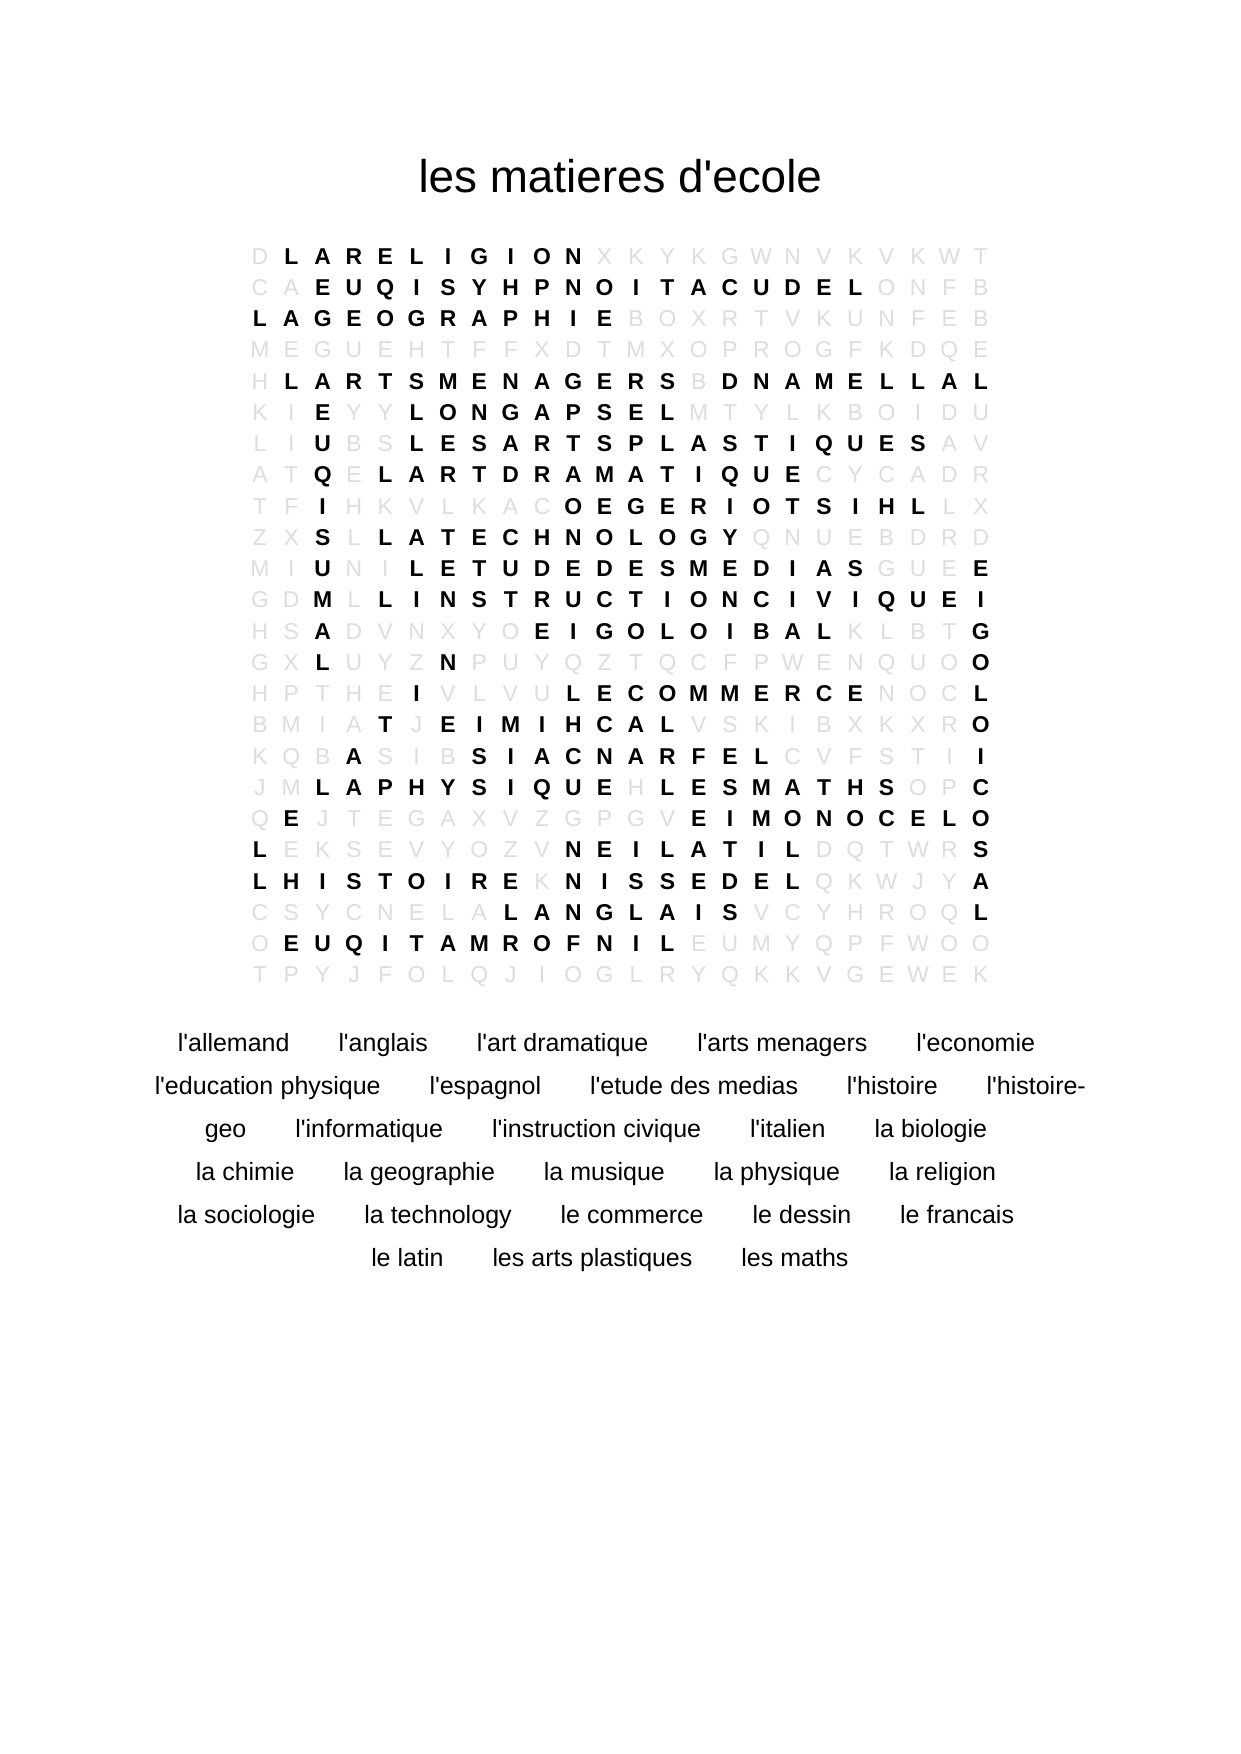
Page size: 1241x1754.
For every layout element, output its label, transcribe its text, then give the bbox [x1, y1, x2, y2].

table_cell H [275, 865, 307, 896]
table_cell U [495, 553, 526, 584]
table_cell L [369, 459, 401, 490]
table_cell Q [808, 865, 839, 896]
table_cell M [745, 803, 777, 834]
table_cell E [307, 271, 338, 303]
table_cell I [369, 553, 401, 584]
table_cell Y [526, 646, 557, 678]
table_cell M [432, 365, 463, 396]
table_cell R [432, 459, 463, 490]
table_cell K [808, 303, 839, 334]
table_cell M [495, 709, 526, 740]
table_cell P [558, 396, 589, 428]
text l'allemand l'anglais l'art dramatique l'arts menagers l'economie l'education physique l'espagnol l'etude des medias l'histoire l'histoire-geo l'informatique l'instruction civique l'italien la biologie la chimie la geographie la musique la physique la religion la sociologie la technology le commerce le dessin le francais le latin les arts plastiques les maths [150, 1028, 1090, 1272]
table_cell E [307, 396, 338, 428]
table_cell D [714, 865, 745, 896]
table_cell R [683, 490, 714, 521]
table_cell S [275, 615, 307, 646]
table_cell D [558, 334, 589, 365]
table_cell A [651, 896, 683, 928]
table_cell Y [683, 959, 714, 990]
table_cell Y [369, 646, 401, 678]
table_header E [369, 240, 401, 271]
table_cell K [369, 490, 401, 521]
table_cell Y [369, 396, 401, 428]
table_cell A [808, 553, 839, 584]
table_cell C [745, 584, 777, 615]
table_cell S [651, 553, 683, 584]
table_cell Z [589, 646, 620, 678]
table_cell S [714, 428, 745, 459]
table_cell U [808, 521, 839, 553]
table_cell E [275, 803, 307, 834]
table_cell A [902, 459, 933, 490]
table_cell G [871, 553, 902, 584]
table_cell L [338, 521, 369, 553]
table_cell E [369, 803, 401, 834]
table_cell Q [714, 459, 745, 490]
table_cell L [244, 428, 275, 459]
table_cell I [714, 803, 745, 834]
table_cell G [401, 303, 432, 334]
table_cell W [902, 928, 933, 959]
table_cell L [369, 584, 401, 615]
table_cell L [871, 365, 902, 396]
table_cell R [432, 303, 463, 334]
table_cell L [965, 896, 996, 928]
table_cell E [275, 834, 307, 865]
table_cell Z [495, 834, 526, 865]
table_cell G [589, 896, 620, 928]
table_cell A [965, 865, 996, 896]
table_cell U [307, 553, 338, 584]
table_cell I [714, 615, 745, 646]
table_cell F [683, 740, 714, 771]
table_cell W [902, 834, 933, 865]
table_cell F [934, 271, 965, 303]
table_cell P [275, 959, 307, 990]
table_cell E [432, 709, 463, 740]
table_cell K [808, 396, 839, 428]
table_cell E [369, 678, 401, 709]
table_cell J [902, 865, 933, 896]
table_cell G [558, 803, 589, 834]
table_cell K [871, 334, 902, 365]
table_cell A [401, 521, 432, 553]
table_cell X [275, 521, 307, 553]
table_cell Y [464, 615, 495, 646]
table_cell T [620, 646, 651, 678]
table_cell R [651, 959, 683, 990]
table_cell H [244, 365, 275, 396]
table_cell V [369, 615, 401, 646]
table_cell I [307, 865, 338, 896]
table_cell P [745, 646, 777, 678]
table_header G [464, 240, 495, 271]
table_cell O [902, 896, 933, 928]
table_cell T [464, 459, 495, 490]
table_cell K [965, 959, 996, 990]
table_cell L [934, 490, 965, 521]
table_cell O [369, 303, 401, 334]
table_cell O [558, 490, 589, 521]
table_cell I [526, 709, 557, 740]
table_cell F [464, 334, 495, 365]
table_cell D [934, 459, 965, 490]
table_cell O [620, 615, 651, 646]
table_cell E [589, 771, 620, 803]
table_cell A [526, 396, 557, 428]
table_cell N [745, 365, 777, 396]
table_header I [495, 240, 526, 271]
table_cell L [307, 646, 338, 678]
table_cell P [589, 803, 620, 834]
table_cell E [745, 865, 777, 896]
table_cell E [840, 678, 871, 709]
table_cell Q [464, 959, 495, 990]
table_cell G [808, 334, 839, 365]
table_cell U [714, 928, 745, 959]
table_cell E [840, 521, 871, 553]
table_cell O [401, 865, 432, 896]
table_cell E [464, 365, 495, 396]
table_cell T [338, 803, 369, 834]
table_cell R [714, 303, 745, 334]
table_cell U [902, 553, 933, 584]
table_cell U [745, 459, 777, 490]
table_cell G [244, 646, 275, 678]
table_cell I [840, 584, 871, 615]
table_cell C [683, 646, 714, 678]
table_cell T [432, 521, 463, 553]
table_cell X [526, 334, 557, 365]
table_cell H [526, 303, 557, 334]
table_cell A [620, 709, 651, 740]
table_cell E [808, 271, 839, 303]
table_cell R [620, 365, 651, 396]
table_cell L [871, 615, 902, 646]
table_cell S [808, 490, 839, 521]
table_cell I [589, 865, 620, 896]
table_cell A [338, 709, 369, 740]
table_cell R [495, 928, 526, 959]
table_cell P [526, 271, 557, 303]
table_cell E [589, 678, 620, 709]
table_cell I [275, 553, 307, 584]
table_cell E [589, 834, 620, 865]
table_cell P [464, 646, 495, 678]
table_cell Y [432, 834, 463, 865]
table_header L [275, 240, 307, 271]
table_cell E [589, 303, 620, 334]
table_cell M [683, 396, 714, 428]
table_cell L [651, 834, 683, 865]
table_cell A [244, 459, 275, 490]
table_cell C [777, 740, 808, 771]
table_cell L [777, 396, 808, 428]
table_cell Y [840, 459, 871, 490]
table_cell X [683, 303, 714, 334]
table_cell X [275, 646, 307, 678]
table_header Y [651, 240, 683, 271]
table_cell E [934, 584, 965, 615]
table_header V [871, 240, 902, 271]
table_cell E [902, 803, 933, 834]
table_cell M [683, 553, 714, 584]
table_cell L [934, 803, 965, 834]
table_cell M [275, 771, 307, 803]
table_cell C [589, 709, 620, 740]
table_cell N [401, 615, 432, 646]
table_cell T [495, 584, 526, 615]
table_cell N [432, 584, 463, 615]
table_cell U [745, 271, 777, 303]
table_cell I [464, 709, 495, 740]
table_cell S [902, 428, 933, 459]
table_cell N [338, 553, 369, 584]
table_cell I [401, 740, 432, 771]
table_cell N [432, 646, 463, 678]
table_cell I [558, 615, 589, 646]
table_cell M [244, 553, 275, 584]
table_cell Q [871, 584, 902, 615]
table_cell O [902, 678, 933, 709]
table_cell G [495, 396, 526, 428]
table_cell B [307, 740, 338, 771]
table_cell N [369, 896, 401, 928]
table_cell C [965, 771, 996, 803]
table_cell E [683, 803, 714, 834]
table_cell O [432, 396, 463, 428]
table_cell E [777, 459, 808, 490]
table_cell X [651, 334, 683, 365]
table_header D [244, 240, 275, 271]
table_cell U [902, 646, 933, 678]
table_cell A [620, 740, 651, 771]
table_cell B [745, 615, 777, 646]
table_cell X [840, 709, 871, 740]
table_cell O [651, 678, 683, 709]
table_cell D [902, 334, 933, 365]
table_cell Z [401, 646, 432, 678]
table_cell T [369, 865, 401, 896]
table_cell Q [808, 928, 839, 959]
table_cell I [558, 303, 589, 334]
table_cell M [244, 334, 275, 365]
table_cell M [275, 709, 307, 740]
table_cell I [275, 396, 307, 428]
table_cell A [683, 834, 714, 865]
table_cell P [275, 678, 307, 709]
table_cell R [745, 334, 777, 365]
table_cell Q [526, 771, 557, 803]
table_cell I [714, 490, 745, 521]
table_cell P [495, 303, 526, 334]
table_cell V [651, 803, 683, 834]
table_cell P [840, 928, 871, 959]
table_cell M [307, 584, 338, 615]
table_cell E [432, 428, 463, 459]
table_cell R [871, 896, 902, 928]
table_cell F [902, 303, 933, 334]
table_cell E [934, 553, 965, 584]
table_cell O [683, 334, 714, 365]
table_cell E [934, 959, 965, 990]
table_cell N [558, 834, 589, 865]
table_cell Q [275, 740, 307, 771]
table_cell E [808, 646, 839, 678]
table_cell L [338, 584, 369, 615]
table_cell C [777, 896, 808, 928]
table_cell L [840, 271, 871, 303]
table_cell I [401, 678, 432, 709]
table_cell T [777, 490, 808, 521]
table_cell L [651, 428, 683, 459]
table_cell E [620, 396, 651, 428]
table_cell A [934, 428, 965, 459]
table_cell H [338, 490, 369, 521]
table_cell L [902, 490, 933, 521]
table_cell V [401, 834, 432, 865]
table_cell S [589, 396, 620, 428]
table_cell L [808, 615, 839, 646]
table_cell E [683, 865, 714, 896]
table_cell L [745, 740, 777, 771]
table_cell T [432, 334, 463, 365]
table_cell H [840, 896, 871, 928]
table_cell E [714, 553, 745, 584]
table_cell G [589, 959, 620, 990]
table_cell L [244, 303, 275, 334]
table_cell D [338, 615, 369, 646]
table_cell N [871, 303, 902, 334]
table_header K [840, 240, 871, 271]
table_cell Z [244, 521, 275, 553]
table_header K [683, 240, 714, 271]
table_cell L [651, 928, 683, 959]
table_cell V [432, 678, 463, 709]
table_cell L [651, 615, 683, 646]
table_cell U [840, 303, 871, 334]
table_cell F [495, 334, 526, 365]
table_cell H [401, 771, 432, 803]
table_cell J [244, 771, 275, 803]
table_cell I [902, 396, 933, 428]
table_cell G [683, 521, 714, 553]
table_cell E [432, 553, 463, 584]
table_cell O [965, 928, 996, 959]
table_cell N [495, 365, 526, 396]
table_cell Q [871, 646, 902, 678]
table_cell Y [464, 271, 495, 303]
table_cell O [526, 928, 557, 959]
table_header K [620, 240, 651, 271]
table_cell M [714, 678, 745, 709]
table_cell G [620, 803, 651, 834]
table_cell S [464, 428, 495, 459]
table_cell L [244, 865, 275, 896]
table_cell C [589, 584, 620, 615]
table_cell M [464, 928, 495, 959]
table_cell V [808, 959, 839, 990]
table_cell A [275, 271, 307, 303]
table_cell T [401, 928, 432, 959]
table_cell U [526, 678, 557, 709]
table_cell A [558, 459, 589, 490]
table_cell T [902, 740, 933, 771]
table_cell E [589, 365, 620, 396]
table_cell X [432, 615, 463, 646]
table_cell N [902, 271, 933, 303]
table_cell I [620, 271, 651, 303]
table_cell R [934, 834, 965, 865]
table_cell X [965, 490, 996, 521]
table_cell X [464, 803, 495, 834]
table_cell S [338, 865, 369, 896]
table_cell O [495, 615, 526, 646]
table_cell U [965, 396, 996, 428]
table_cell N [777, 521, 808, 553]
table_cell Q [244, 803, 275, 834]
table_cell S [369, 428, 401, 459]
table_cell R [651, 740, 683, 771]
table_cell E [965, 553, 996, 584]
table_cell G [244, 584, 275, 615]
table_cell G [307, 334, 338, 365]
table_cell F [840, 334, 871, 365]
table_cell U [338, 646, 369, 678]
table_cell E [275, 334, 307, 365]
table_cell H [244, 678, 275, 709]
table_cell O [558, 959, 589, 990]
table_cell A [620, 459, 651, 490]
table_cell O [745, 490, 777, 521]
table_cell T [871, 834, 902, 865]
table_cell J [307, 803, 338, 834]
table_cell B [683, 365, 714, 396]
table_cell T [464, 553, 495, 584]
table_cell E [871, 428, 902, 459]
table_cell W [777, 646, 808, 678]
table_cell L [620, 896, 651, 928]
table_cell V [808, 740, 839, 771]
table_cell G [840, 959, 871, 990]
table_cell B [808, 709, 839, 740]
table_cell I [620, 928, 651, 959]
table_cell D [526, 553, 557, 584]
table_header K [902, 240, 933, 271]
table_cell I [526, 959, 557, 990]
table_cell A [934, 365, 965, 396]
table_cell D [902, 521, 933, 553]
table_cell L [651, 771, 683, 803]
table_cell D [777, 271, 808, 303]
table_cell H [558, 709, 589, 740]
table_cell E [495, 865, 526, 896]
table_cell R [934, 709, 965, 740]
table_cell N [871, 678, 902, 709]
table_cell T [714, 396, 745, 428]
table_cell L [965, 678, 996, 709]
table_cell O [651, 521, 683, 553]
table_cell Z [526, 803, 557, 834]
table_cell B [965, 271, 996, 303]
table_cell Q [934, 334, 965, 365]
table_cell L [902, 365, 933, 396]
table_cell I [307, 709, 338, 740]
table_cell L [401, 553, 432, 584]
table_cell I [965, 584, 996, 615]
table_cell K [871, 709, 902, 740]
table_cell E [526, 615, 557, 646]
table_cell T [307, 678, 338, 709]
table_cell Q [808, 428, 839, 459]
table_cell I [369, 928, 401, 959]
table_cell L [777, 834, 808, 865]
table_cell V [745, 896, 777, 928]
table_cell Y [307, 959, 338, 990]
table_cell L [307, 771, 338, 803]
table_cell C [808, 459, 839, 490]
table_cell U [495, 646, 526, 678]
table_cell V [401, 490, 432, 521]
table_cell O [683, 584, 714, 615]
table_cell P [934, 771, 965, 803]
table_cell Q [338, 928, 369, 959]
table_cell N [558, 865, 589, 896]
table_cell Q [651, 646, 683, 678]
table_cell S [871, 771, 902, 803]
table_cell E [934, 303, 965, 334]
table_cell K [244, 740, 275, 771]
table_cell A [777, 615, 808, 646]
table_cell Y [338, 396, 369, 428]
table_cell T [651, 459, 683, 490]
table_cell I [777, 428, 808, 459]
table_cell S [651, 365, 683, 396]
table_cell T [714, 834, 745, 865]
table_cell E [683, 771, 714, 803]
table_header O [526, 240, 557, 271]
table_cell N [558, 896, 589, 928]
table_cell O [902, 771, 933, 803]
table_cell Y [808, 896, 839, 928]
table_cell A [307, 615, 338, 646]
table_cell E [965, 334, 996, 365]
table_cell E [338, 459, 369, 490]
table_cell H [495, 271, 526, 303]
table_cell R [338, 365, 369, 396]
table_cell O [965, 646, 996, 678]
table_cell S [620, 865, 651, 896]
table_cell W [902, 959, 933, 990]
table_cell O [589, 271, 620, 303]
table_cell Y [745, 396, 777, 428]
table_cell Q [714, 959, 745, 990]
table_cell M [808, 365, 839, 396]
table_cell F [871, 928, 902, 959]
table_cell L [275, 365, 307, 396]
table_cell M [745, 771, 777, 803]
table_cell S [432, 271, 463, 303]
table_cell L [777, 865, 808, 896]
table_cell O [965, 803, 996, 834]
table_cell C [871, 803, 902, 834]
table_cell G [965, 615, 996, 646]
table_cell E [275, 928, 307, 959]
table_cell A [683, 271, 714, 303]
table_cell E [369, 834, 401, 865]
table_cell O [777, 803, 808, 834]
table_header R [338, 240, 369, 271]
table_cell T [558, 428, 589, 459]
table_cell E [840, 365, 871, 396]
table_cell E [745, 678, 777, 709]
table_cell J [495, 959, 526, 990]
table_cell O [965, 709, 996, 740]
table_cell K [307, 834, 338, 865]
table_cell N [558, 271, 589, 303]
table_cell C [526, 490, 557, 521]
table_cell B [620, 303, 651, 334]
table_cell T [369, 709, 401, 740]
title les matieres d'ecole [150, 150, 1090, 203]
table_cell N [589, 740, 620, 771]
table_cell R [464, 865, 495, 896]
table_cell Y [714, 521, 745, 553]
table_cell S [464, 771, 495, 803]
table_cell M [620, 334, 651, 365]
table_cell D [934, 396, 965, 428]
table_cell K [244, 396, 275, 428]
table_cell I [777, 553, 808, 584]
table_cell S [307, 521, 338, 553]
table_cell J [338, 959, 369, 990]
table_cell S [275, 896, 307, 928]
table_cell I [401, 271, 432, 303]
table_cell Q [745, 521, 777, 553]
table_cell B [965, 303, 996, 334]
table_cell I [745, 834, 777, 865]
table_cell V [965, 428, 996, 459]
table_cell K [777, 959, 808, 990]
table_cell U [338, 334, 369, 365]
table_cell O [589, 521, 620, 553]
table_cell C [244, 271, 275, 303]
table_cell R [526, 428, 557, 459]
table_cell M [589, 459, 620, 490]
table_cell O [871, 396, 902, 428]
table_cell K [840, 615, 871, 646]
table_cell Q [369, 271, 401, 303]
table_cell I [307, 490, 338, 521]
table_cell D [965, 521, 996, 553]
table_cell L [401, 428, 432, 459]
table_cell I [777, 584, 808, 615]
table_cell S [714, 771, 745, 803]
table_cell S [401, 365, 432, 396]
table_cell U [840, 428, 871, 459]
table_cell B [338, 428, 369, 459]
table_cell S [464, 584, 495, 615]
table_cell T [808, 771, 839, 803]
table_cell R [526, 584, 557, 615]
table_cell V [808, 584, 839, 615]
table_cell G [307, 303, 338, 334]
table_header I [432, 240, 463, 271]
table_cell T [745, 303, 777, 334]
table_cell A [526, 365, 557, 396]
table_cell L [369, 521, 401, 553]
table_cell H [871, 490, 902, 521]
table_cell Q [934, 896, 965, 928]
table_cell C [558, 740, 589, 771]
table_cell U [902, 584, 933, 615]
table_cell O [464, 834, 495, 865]
table_cell V [495, 803, 526, 834]
table_cell D [495, 459, 526, 490]
table_cell E [558, 553, 589, 584]
table_cell K [840, 865, 871, 896]
table_cell G [558, 365, 589, 396]
table_cell L [244, 834, 275, 865]
table_cell C [338, 896, 369, 928]
table_cell R [934, 521, 965, 553]
table_cell A [495, 428, 526, 459]
table_cell C [244, 896, 275, 928]
table_cell I [651, 584, 683, 615]
table_cell I [401, 584, 432, 615]
table_cell T [244, 490, 275, 521]
table_cell A [401, 459, 432, 490]
table_header L [401, 240, 432, 271]
table_cell A [432, 928, 463, 959]
table_header A [307, 240, 338, 271]
table_cell E [589, 490, 620, 521]
table_cell O [244, 928, 275, 959]
table_cell L [464, 678, 495, 709]
table_cell H [840, 771, 871, 803]
table_cell E [683, 928, 714, 959]
table_cell S [871, 740, 902, 771]
table_cell O [871, 271, 902, 303]
table_cell T [275, 459, 307, 490]
table_cell L [432, 959, 463, 990]
table_cell I [683, 896, 714, 928]
table_cell O [651, 303, 683, 334]
table_cell S [651, 865, 683, 896]
table_cell S [589, 428, 620, 459]
table_cell Q [558, 646, 589, 678]
table_cell A [338, 771, 369, 803]
table_cell X [902, 709, 933, 740]
table_cell U [338, 271, 369, 303]
table_header W [745, 240, 777, 271]
table_cell O [934, 646, 965, 678]
table_cell T [244, 959, 275, 990]
table_cell S [965, 834, 996, 865]
table_cell Y [307, 896, 338, 928]
table_cell L [651, 709, 683, 740]
table_cell C [934, 678, 965, 709]
table_cell Q [840, 834, 871, 865]
table_cell K [745, 959, 777, 990]
table_cell D [589, 553, 620, 584]
table_cell R [526, 459, 557, 490]
table_cell C [808, 678, 839, 709]
table_cell L [620, 521, 651, 553]
table_cell S [840, 553, 871, 584]
table_cell I [840, 490, 871, 521]
table_cell I [777, 709, 808, 740]
table_cell W [871, 865, 902, 896]
table_cell O [683, 615, 714, 646]
table_cell S [369, 740, 401, 771]
table_cell I [620, 834, 651, 865]
table_cell T [934, 615, 965, 646]
table_cell R [965, 459, 996, 490]
table_cell L [495, 896, 526, 928]
table_cell D [808, 834, 839, 865]
table_cell A [777, 365, 808, 396]
table_header N [777, 240, 808, 271]
table_cell C [871, 459, 902, 490]
table_cell M [745, 928, 777, 959]
table_cell T [745, 428, 777, 459]
table_cell G [589, 615, 620, 646]
table_cell E [369, 334, 401, 365]
table_cell A [495, 490, 526, 521]
table_cell T [620, 584, 651, 615]
table_header X [589, 240, 620, 271]
table_cell P [714, 334, 745, 365]
table_cell V [777, 303, 808, 334]
table_cell E [714, 740, 745, 771]
table_cell A [777, 771, 808, 803]
table_cell T [651, 271, 683, 303]
table_cell N [714, 584, 745, 615]
table_cell U [558, 771, 589, 803]
table_cell P [369, 771, 401, 803]
table_cell S [714, 896, 745, 928]
table_cell D [714, 365, 745, 396]
table_cell T [589, 334, 620, 365]
table_cell R [777, 678, 808, 709]
table_cell F [840, 740, 871, 771]
table_cell L [965, 365, 996, 396]
table_cell I [934, 740, 965, 771]
table_cell G [620, 490, 651, 521]
table_cell H [401, 334, 432, 365]
table_cell A [464, 303, 495, 334]
table_cell L [401, 396, 432, 428]
table_cell Q [307, 459, 338, 490]
table_cell N [558, 521, 589, 553]
table_header N [558, 240, 589, 271]
table_cell I [495, 740, 526, 771]
table_cell B [902, 615, 933, 646]
table_cell C [620, 678, 651, 709]
table_cell H [620, 771, 651, 803]
table_cell Y [432, 771, 463, 803]
table_cell O [777, 334, 808, 365]
table_cell F [714, 646, 745, 678]
table_cell L [432, 896, 463, 928]
table_cell K [745, 709, 777, 740]
table_cell H [338, 678, 369, 709]
table_cell E [620, 553, 651, 584]
table_cell F [275, 490, 307, 521]
table_cell E [871, 959, 902, 990]
table_cell D [275, 584, 307, 615]
table_cell B [871, 521, 902, 553]
table_cell B [244, 709, 275, 740]
table_cell F [558, 928, 589, 959]
table_cell A [275, 303, 307, 334]
table_cell N [840, 646, 871, 678]
table_cell I [275, 428, 307, 459]
table_cell E [338, 303, 369, 334]
table_cell L [651, 396, 683, 428]
table_cell F [369, 959, 401, 990]
table_cell A [526, 896, 557, 928]
table_cell H [526, 521, 557, 553]
table_cell N [808, 803, 839, 834]
table_cell H [244, 615, 275, 646]
table_cell O [840, 803, 871, 834]
table_cell E [464, 521, 495, 553]
table_cell A [464, 896, 495, 928]
table_cell V [526, 834, 557, 865]
table_cell J [401, 709, 432, 740]
table_cell E [651, 490, 683, 521]
table_cell I [965, 740, 996, 771]
table_cell A [307, 365, 338, 396]
table_cell C [714, 271, 745, 303]
table_header G [714, 240, 745, 271]
table_cell M [683, 678, 714, 709]
table_cell A [683, 428, 714, 459]
table_cell B [432, 740, 463, 771]
table_cell V [683, 709, 714, 740]
table_cell E [401, 896, 432, 928]
table_cell U [558, 584, 589, 615]
table_cell A [432, 803, 463, 834]
table_cell T [369, 365, 401, 396]
table_cell O [934, 928, 965, 959]
table_cell N [589, 928, 620, 959]
table_cell U [307, 928, 338, 959]
table_cell D [745, 553, 777, 584]
table_cell S [714, 709, 745, 740]
table_cell A [338, 740, 369, 771]
table_header V [808, 240, 839, 271]
table_cell O [401, 959, 432, 990]
table_cell S [338, 834, 369, 865]
table_cell C [495, 521, 526, 553]
table_cell P [620, 428, 651, 459]
table_cell K [526, 865, 557, 896]
table_cell A [526, 740, 557, 771]
table_cell L [558, 678, 589, 709]
table_cell L [432, 490, 463, 521]
table_cell Y [777, 928, 808, 959]
table_cell S [464, 740, 495, 771]
table_cell Y [934, 865, 965, 896]
table_cell L [620, 959, 651, 990]
table_cell I [683, 459, 714, 490]
table_cell V [495, 678, 526, 709]
table_header W [934, 240, 965, 271]
table_cell K [464, 490, 495, 521]
table_cell G [401, 803, 432, 834]
table_cell U [307, 428, 338, 459]
table_cell I [432, 865, 463, 896]
table_cell I [495, 771, 526, 803]
table_header T [965, 240, 996, 271]
table_cell B [840, 396, 871, 428]
table_cell N [464, 396, 495, 428]
